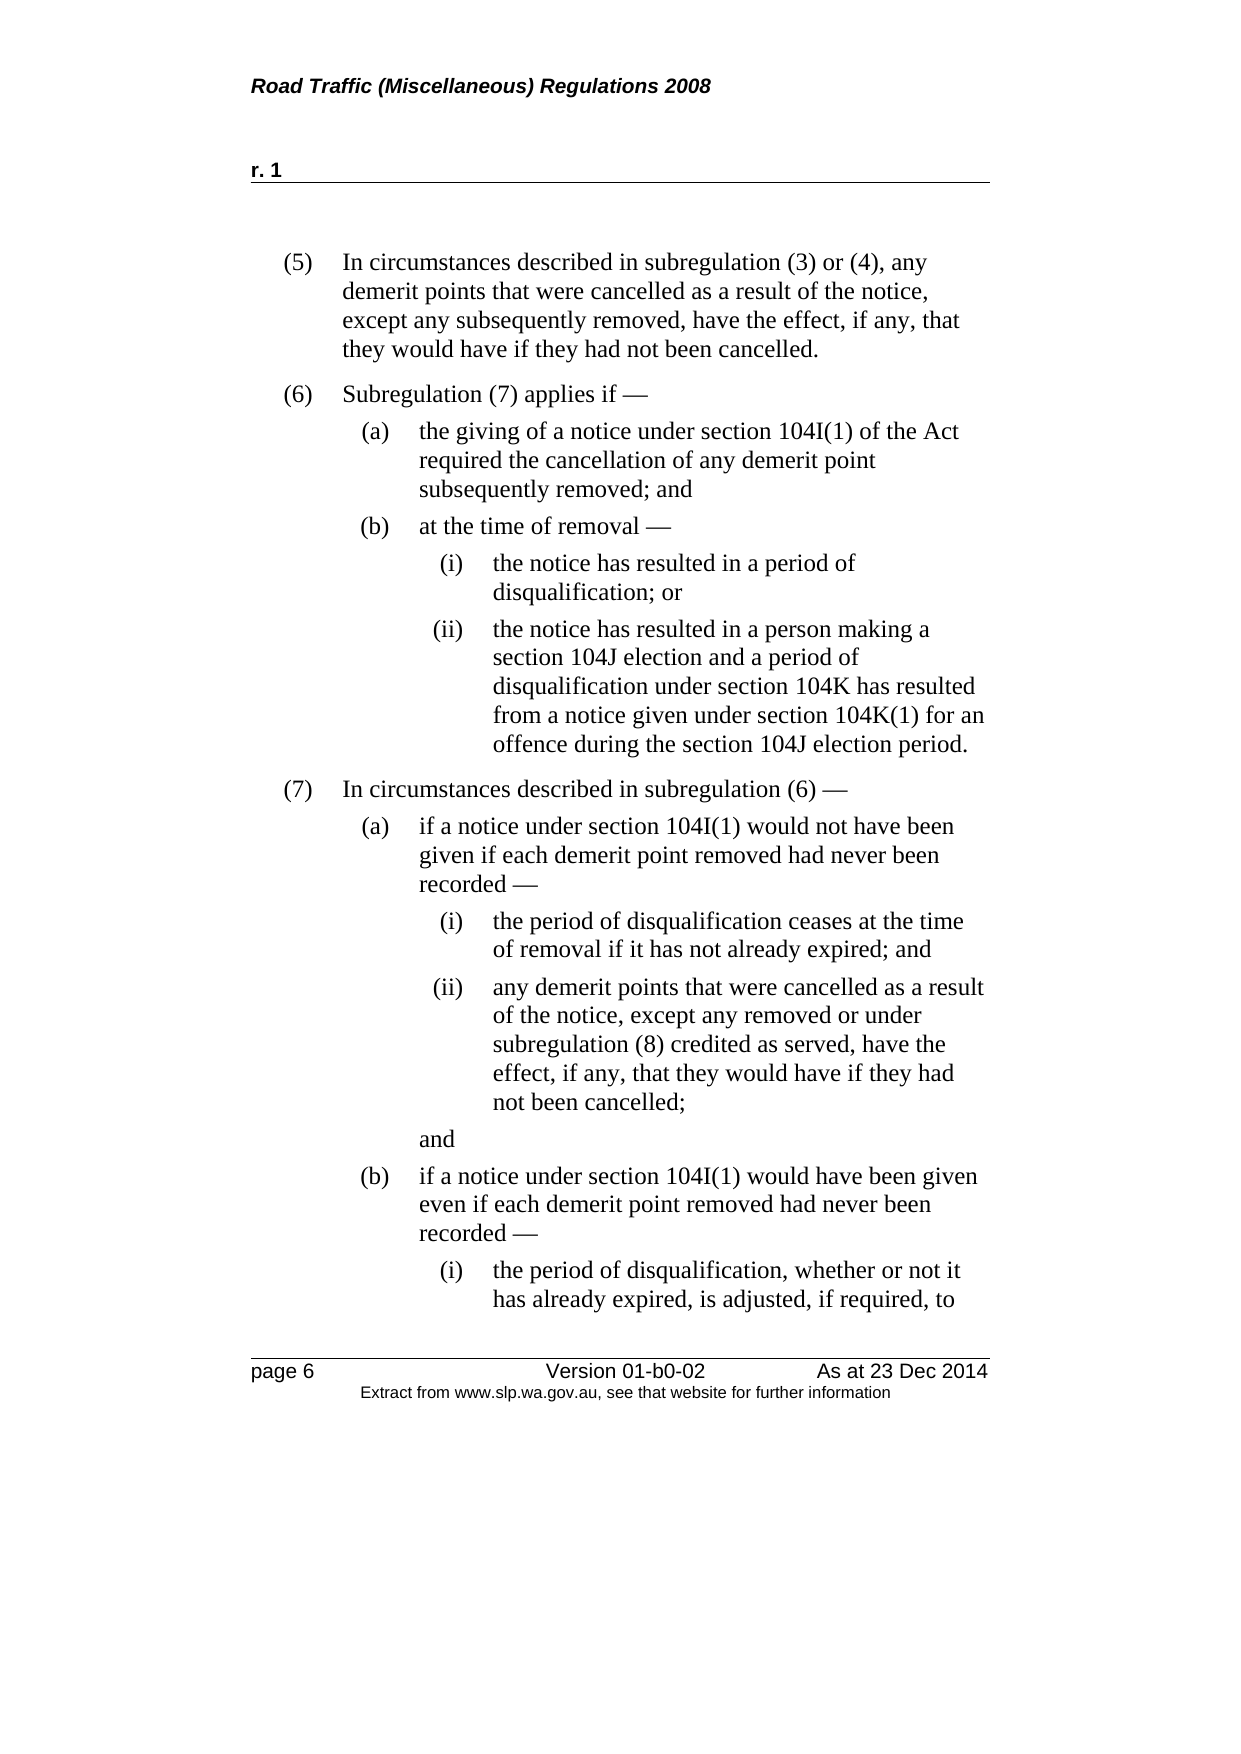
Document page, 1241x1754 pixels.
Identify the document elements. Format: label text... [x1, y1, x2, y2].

text (a) the giving of a notice under section 104I(1) of the Act required the cancellation of any demerit point subsequently removed; and [251, 416, 990, 502]
text (6) Subregulation (7) applies if — [251, 379, 990, 408]
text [251, 1255, 990, 1313]
text (ii) the notice has resulted in a person making a section 104J election and a period of disqualification under section 104K has resulted from a notice given under section 104K(1) for an offence during the section 104J election period. [251, 614, 990, 757]
text (b) if a notice under section 104I(1) would have been given even if each demerit point removed had never been recorded — [251, 1161, 990, 1247]
text (a) if a notice under section 104I(1) would not have been given if each demerit point removed had never been recorded — [251, 811, 990, 897]
text (7) In circumstances described in subregulation (6) — [251, 774, 990, 803]
text (i) the period of disqualification ceases at the time of removal if it has not already expired; and [251, 906, 990, 963]
text (b) at the time of removal — [251, 511, 990, 539]
text (ii) any demerit points that were cancelled as a result of the notice, except any removed or under subregulation (8) credited as served, have the effect, if any, that they would have if they had not been cancelled; [251, 972, 990, 1115]
text (i) the notice has resulted in a period of disqualification; or [251, 548, 990, 605]
text and [251, 1124, 990, 1152]
text (5) In circumstances described in subregulation (3) or (4), any demerit points that were cancelled as a result of the notice, except any subsequently removed, have the effect, if any, that they would have if they had not been cancelled. [251, 247, 990, 362]
